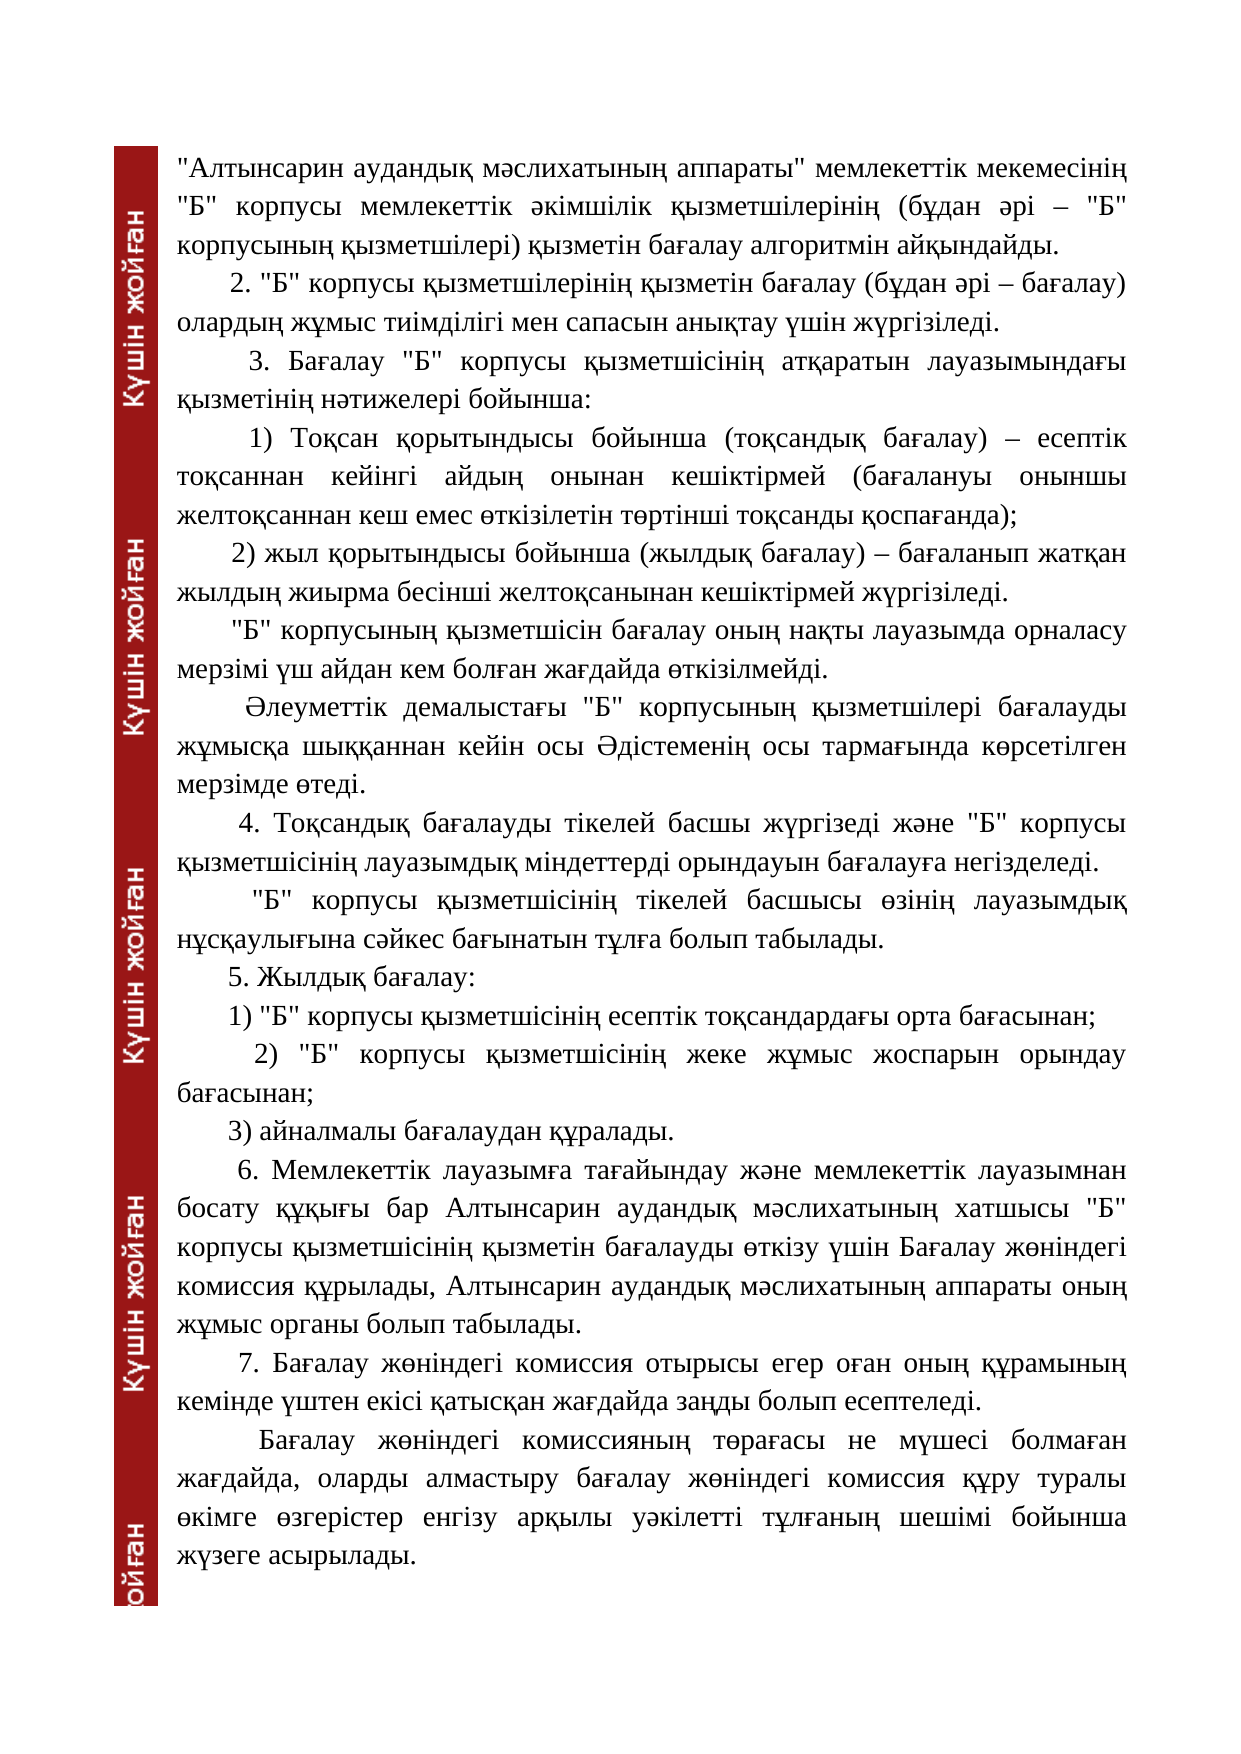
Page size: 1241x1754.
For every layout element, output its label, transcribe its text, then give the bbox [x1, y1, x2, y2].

text 3. Бағалау "Б" корпусы қызметшісінің атқаратын лауазымындағы қызметінің нәтижелері бойынша: [112, 343, 1128, 415]
picture [114, 877, 158, 882]
text "Б" корпусы қызметшісінің тікелей басшысы өзінің лауазымдық нұсқаулығына сәйкес бағынатын тұлға болып табылады. [112, 882, 1128, 954]
text Бағалау жөніндегі комиссияның төрағасы не мүшесі болмаған жағдайда, оларды алмастыру бағалау жөніндегі комиссия құру туралы өкімге өзгерістер енгізу арқылы уәкілетті тұлғаның шешімі бойынша жүзеге асырылады. [112, 1422, 1128, 1571]
picture [114, 607, 158, 612]
picture [114, 530, 158, 535]
picture [114, 684, 158, 689]
text 4. Тоқсандық бағалауды тікелей басшы жүргізеді және "Б" корпусы қызметшісінің лауазымдық міндеттерді орындауын бағалауға негізделеді. [112, 805, 1128, 877]
text "Б" корпусының қызметшісін бағалау оның нақты лауазымда орналасу мерзімі үш айдан кем болған жағдайда өткізілмейді. [112, 612, 1128, 684]
picture [114, 261, 158, 266]
picture [114, 415, 158, 420]
text 2) жыл қорытындысы бойынша (жылдық бағалау) – бағаланып жатқан жылдың жиырма бесінші желтоқсанынан кешіктірмей жүргізіледі. [112, 535, 1128, 607]
picture [114, 338, 158, 343]
picture [114, 1571, 158, 1606]
text 3) айналмалы бағалаудан құралады. [112, 1113, 1128, 1147]
picture [114, 954, 158, 959]
picture [114, 1147, 158, 1152]
text 1) "Б" корпусы қызметшісінің есептік тоқсандардағы орта бағасынан; [112, 998, 1128, 1031]
text 7. Бағалау жөніндегі комиссия отырысы егер оған оның құрамының кемінде үштен екісі қатысқан жағдайда заңды болып есептеледі. [112, 1345, 1128, 1417]
text Әлеуметтік демалыстағы "Б" корпусының қызметшілері бағалауды жұмысқа шыққаннан кейін осы Әдістеменің осы тармағында көрсетілген мерзімде өтеді. [112, 689, 1128, 800]
picture [114, 146, 158, 150]
text 2. "Б" корпусы қызметшілерінің қызметін бағалау (бұдан әрі – бағалау) олардың жұмыс тиімділігі мен сапасын анықтау үшін жүргізіледі. [112, 266, 1128, 338]
text 6. Мемлекеттік лауазымға тағайындау және мемлекеттік лауазымнан босату құқығы бар Алтынсарин аудандық мәслихатының хатшысы "Б" корпусы қызметшісінің қызметін бағалауды өткізу үшін Бағалау жөніндегі комиссия құрылады, Алтынсарин аудандық мәслихатының аппараты оның жұмыс органы болып табылады. [112, 1152, 1128, 1340]
picture [114, 1031, 158, 1036]
text 1) Тоқсан қорытындысы бойынша (тоқсандық бағалау) – есептік тоқсаннан кейінгі айдың онынан кешіктірмей (бағалануы оныншы желтоқсаннан кеш емес өткізілетін төртінші тоқсанды қоспағанда); [112, 420, 1128, 530]
picture [114, 1108, 158, 1113]
picture [114, 1417, 158, 1422]
picture [114, 993, 158, 998]
text 5. Жылдық бағалау: [112, 959, 1128, 993]
text 2) "Б" корпусы қызметшісінің жеке жұмыс жоспарын орындау бағасынан; [112, 1036, 1128, 1108]
picture [114, 800, 158, 805]
picture [114, 1340, 158, 1345]
